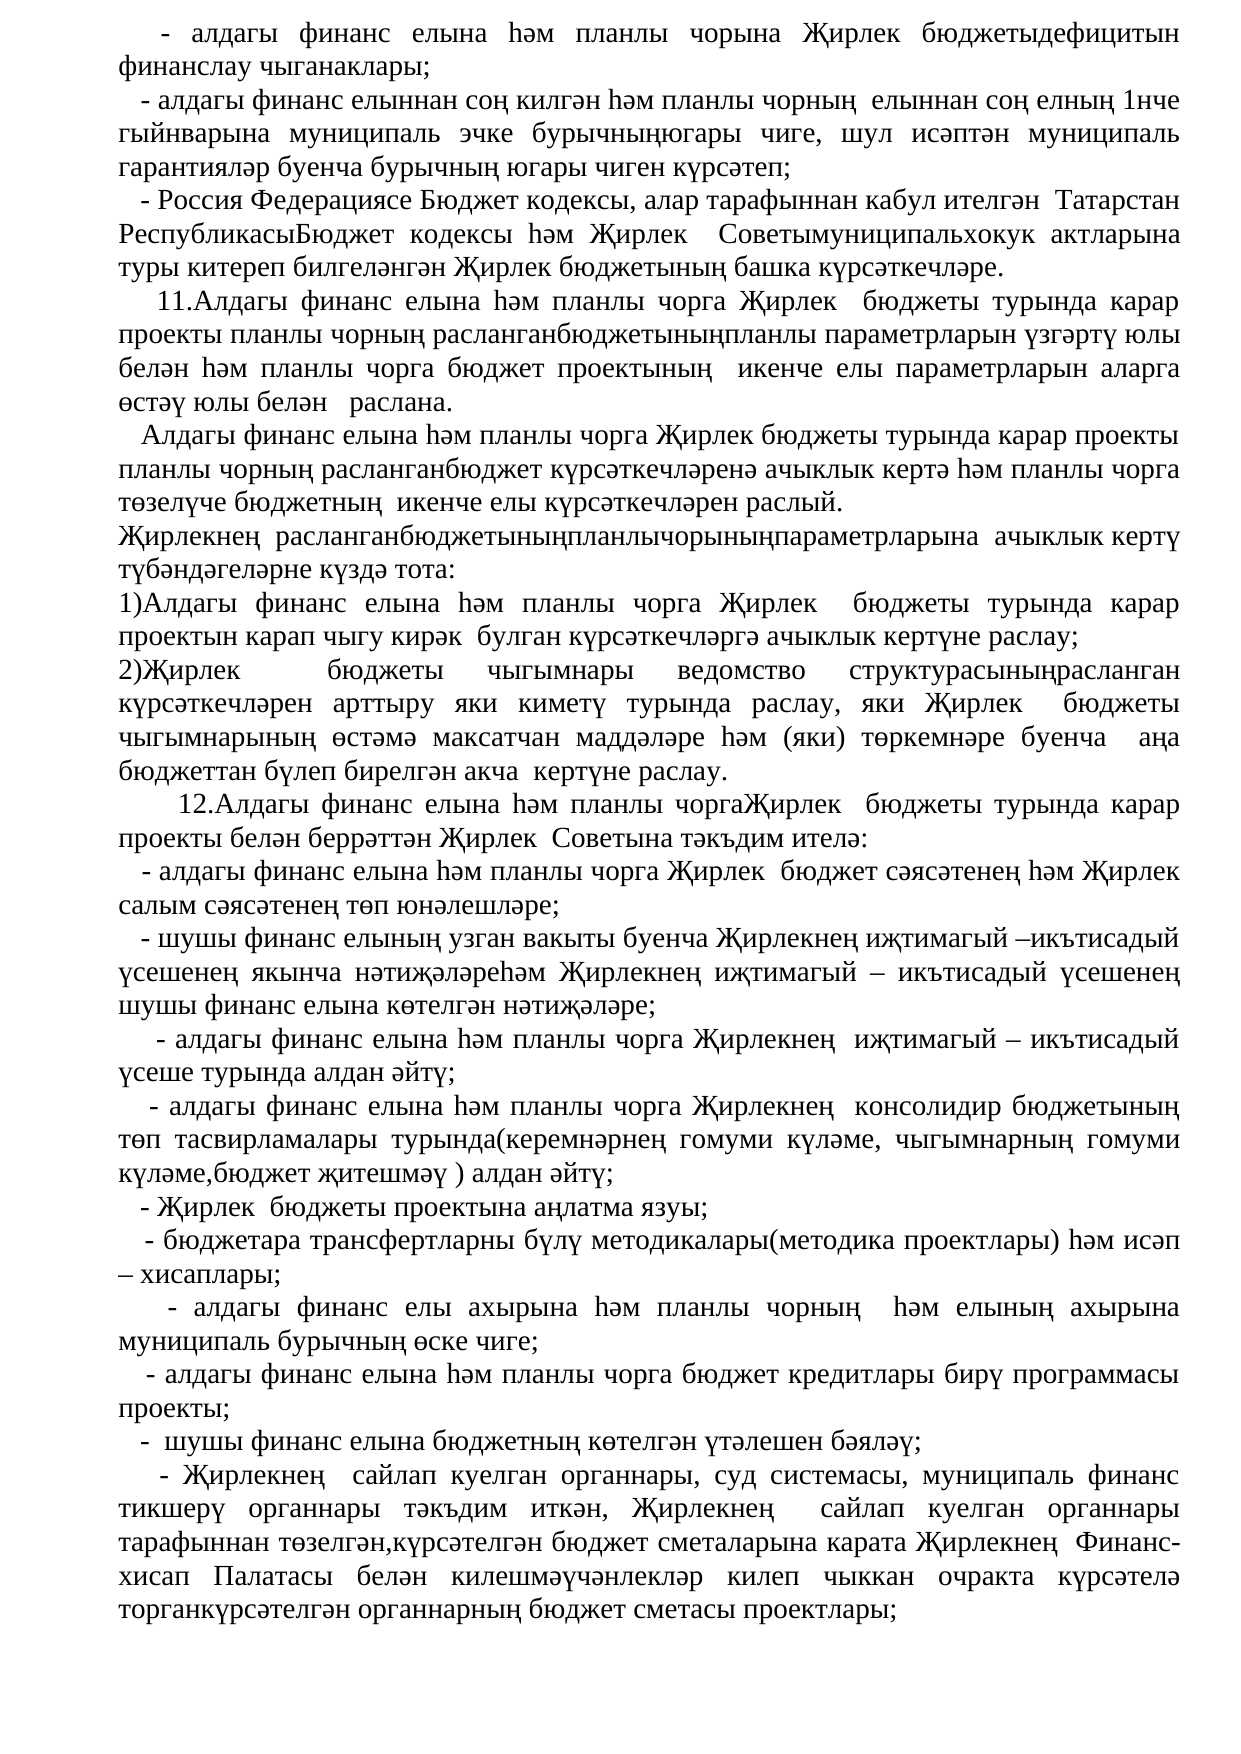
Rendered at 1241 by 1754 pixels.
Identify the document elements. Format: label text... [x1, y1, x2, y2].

text 1)Алдагы финанс елына һәм планлы чорга Җирлек бюджеты турында карар проектын карап чыгу кирәк булган күрсәткечләргә ачыклык кертүне раслау; [118, 585, 1181, 652]
text - алдагы финанс елына һәм планлы чорга Җирлекнең консолидир бюджетының төп тасвирламалары турында(керемнәрнең гомуми күләме, чыгымнарның гомуми күләме,бюджет җитешмәү ) алдан әйтү; [118, 1088, 1181, 1189]
text - алдагы финанс елына һәм планлы чорга Җирлекнең иҗтимагый – икътисадый үсеше турында алдан әйтү; [118, 1021, 1181, 1088]
text - алдагы финанс елы ахырына һәм планлы чорның һәм елының ахырына муниципаль бурычның өске чиге; [118, 1289, 1181, 1356]
text 2)Җирлек бюджеты чыгымнары ведомство структурасыныңрасланган күрсәткечләрен арттыру яки киметү турында раслау, яки Җирлек бюджеты чыгымнарының өстәмә максатчан маддәләре һәм (яки) төркемнәре буенча аңа бюджеттан бүлеп бирелгән акча кертүне раслау. [118, 652, 1181, 786]
text - алдагы финанс елыннан соң килгән һәм планлы чорның елыннан соң елның 1нче гыйнварына муниципаль эчке бурычныңюгары чиге, шул исәптән муниципаль гарантияләр буенча бурычның югары чиген күрсәтеп; [118, 82, 1181, 182]
text - алдагы финанс елына һәм планлы чорына Җирлек бюджетыдефицитын финанслау чыганаклары; [118, 15, 1181, 82]
text - алдагы финанс елына һәм планлы чорга Җирлек бюджет сәясәтенең һәм Җирлек салым сәясәтенең төп юнәлешләре; [118, 853, 1181, 920]
text - Җирлекнең сайлап куелган органнары, суд системасы, муниципаль финанс тикшерү органнары тәкъдим иткән, Җирлекнең сайлап куелган органнары тарафыннан төзелгән,күрсәтелгән бюджет сметаларына карата Җирлекнең Финанс-хисап Палатасы белән килешмәүчәнлекләр килеп чыккан очракта күрсәтелә торганкүрсәтелгән органнарның бюджет сметасы проектлары; [118, 1457, 1181, 1625]
text - шушы финанс елына бюджетның көтелгән үтәлешен бәяләү; [118, 1423, 1181, 1457]
text - Җирлек бюджеты проектына аңлатма язуы; [118, 1189, 1181, 1222]
text Алдагы финанс елына һәм планлы чорга Җирлек бюджеты турында карар проекты планлы чорның расланганбюджет күрсәткечләренә ачыклык кертә һәм планлы чорга төзелүче бюджетның икенче елы күрсәткечләрен раслый. [118, 417, 1181, 518]
text 11.Алдагы финанс елына һәм планлы чорга Җирлек бюджеты турында карар проекты планлы чорның расланганбюджетыныңпланлы параметрларын үзгәртү юлы белән һәм планлы чорга бюджет проектының икенче елы параметрларын аларга өстәү юлы белән раслана. [118, 283, 1181, 417]
text 12.Алдагы финанс елына һәм планлы чоргаҖирлек бюджеты турында карар проекты белән беррәттән Җирлек Советына тәкъдим ителә: [118, 786, 1181, 853]
text - бюджетара трансфертларны бүлү методикалары(методика проектлары) һәм исәп – хисаплары; [118, 1222, 1181, 1289]
text - Россия Федерациясе Бюджет кодексы, алар тарафыннан кабул ителгән Татарстан РеспубликасыБюджет кодексы һәм Җирлек Советымуниципальхокук актларына туры китереп билгеләнгән Җирлек бюджетының башка күрсәткечләре. [118, 182, 1181, 283]
text Җирлекнең расланганбюджетыныңпланлычорыныңпараметрларына ачыклык кертү түбәндәгеләрне күздә тота: [118, 518, 1181, 585]
text - шушы финанс елының узган вакыты буенча Җирлекнең иҗтимагый –икътисадый үсешенең якынча нәтиҗәләреһәм Җирлекнең иҗтимагый – икътисадый үсешенең шушы финанс елына көтелгән нәтиҗәләре; [118, 920, 1181, 1021]
text - алдагы финанс елына һәм планлы чорга бюджет кредитлары бирү программасы проекты; [118, 1356, 1181, 1423]
